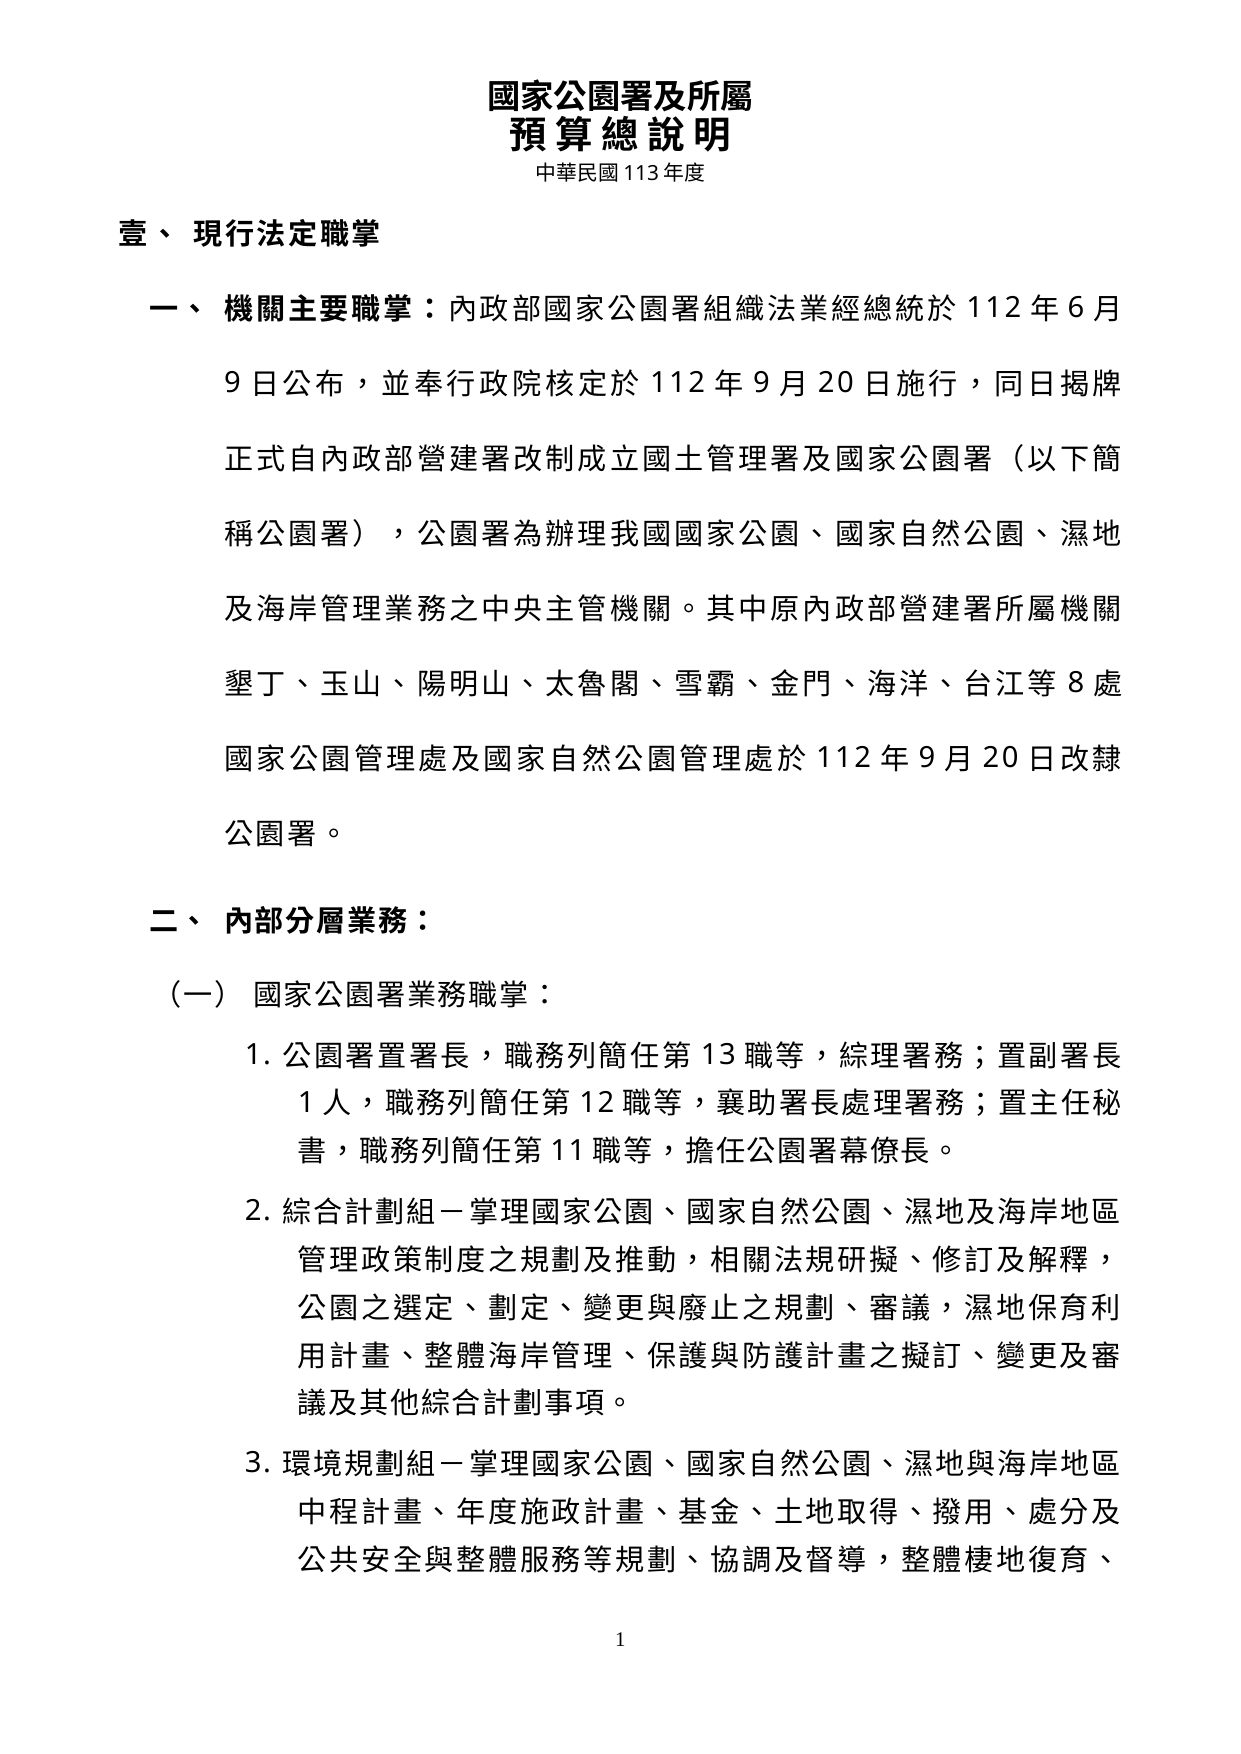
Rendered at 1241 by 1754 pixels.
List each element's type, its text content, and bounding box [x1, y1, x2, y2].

list 綜合計劃組－掌理國家公園、國家自然公園、濕地及海岸地區管理政策制度之規劃及推動，相關法規研擬、修訂及解釋，公園之選定、劃定、變更與廢止之規劃、審議，濕地保育利用計畫、整體海岸管理、保護與防護計畫之擬訂、變更及審議及其他綜合計劃事項。 [244, 1186, 1122, 1425]
list 內部分層業務： [149, 881, 1122, 956]
list 現行法定職掌 [118, 194, 1122, 269]
list 國家公園署業務職掌： [152, 969, 1122, 1017]
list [244, 1438, 1122, 1581]
list 機關主要職掌：內政部國家公園署組織法業經總統於112年6月9日公布，並奉行政院核定於112年9月20日施行，同日揭牌正式自內政部營建署改制成立國土管理署及國家公園署（以下簡稱公園署），公園署為辦理我國國家公園、國家自然公園、濕地及海岸管理業務之中央主管機關。其中原內政部營建署所屬機關墾丁、玉山、陽明山、太魯閣、雪霸、金門、海洋、台江等8處國家公園管理處及國家自然公園管理處於112年9月20日改隸公園署。 [149, 269, 1122, 869]
list 公園署置署長，職務列簡任第13職等，綜理署務；置副署長1人，職務列簡任第12職等，襄助署長處理署務；置主任秘書，職務列簡任第11職等，擔任公園署幕僚長。 [244, 1029, 1122, 1173]
